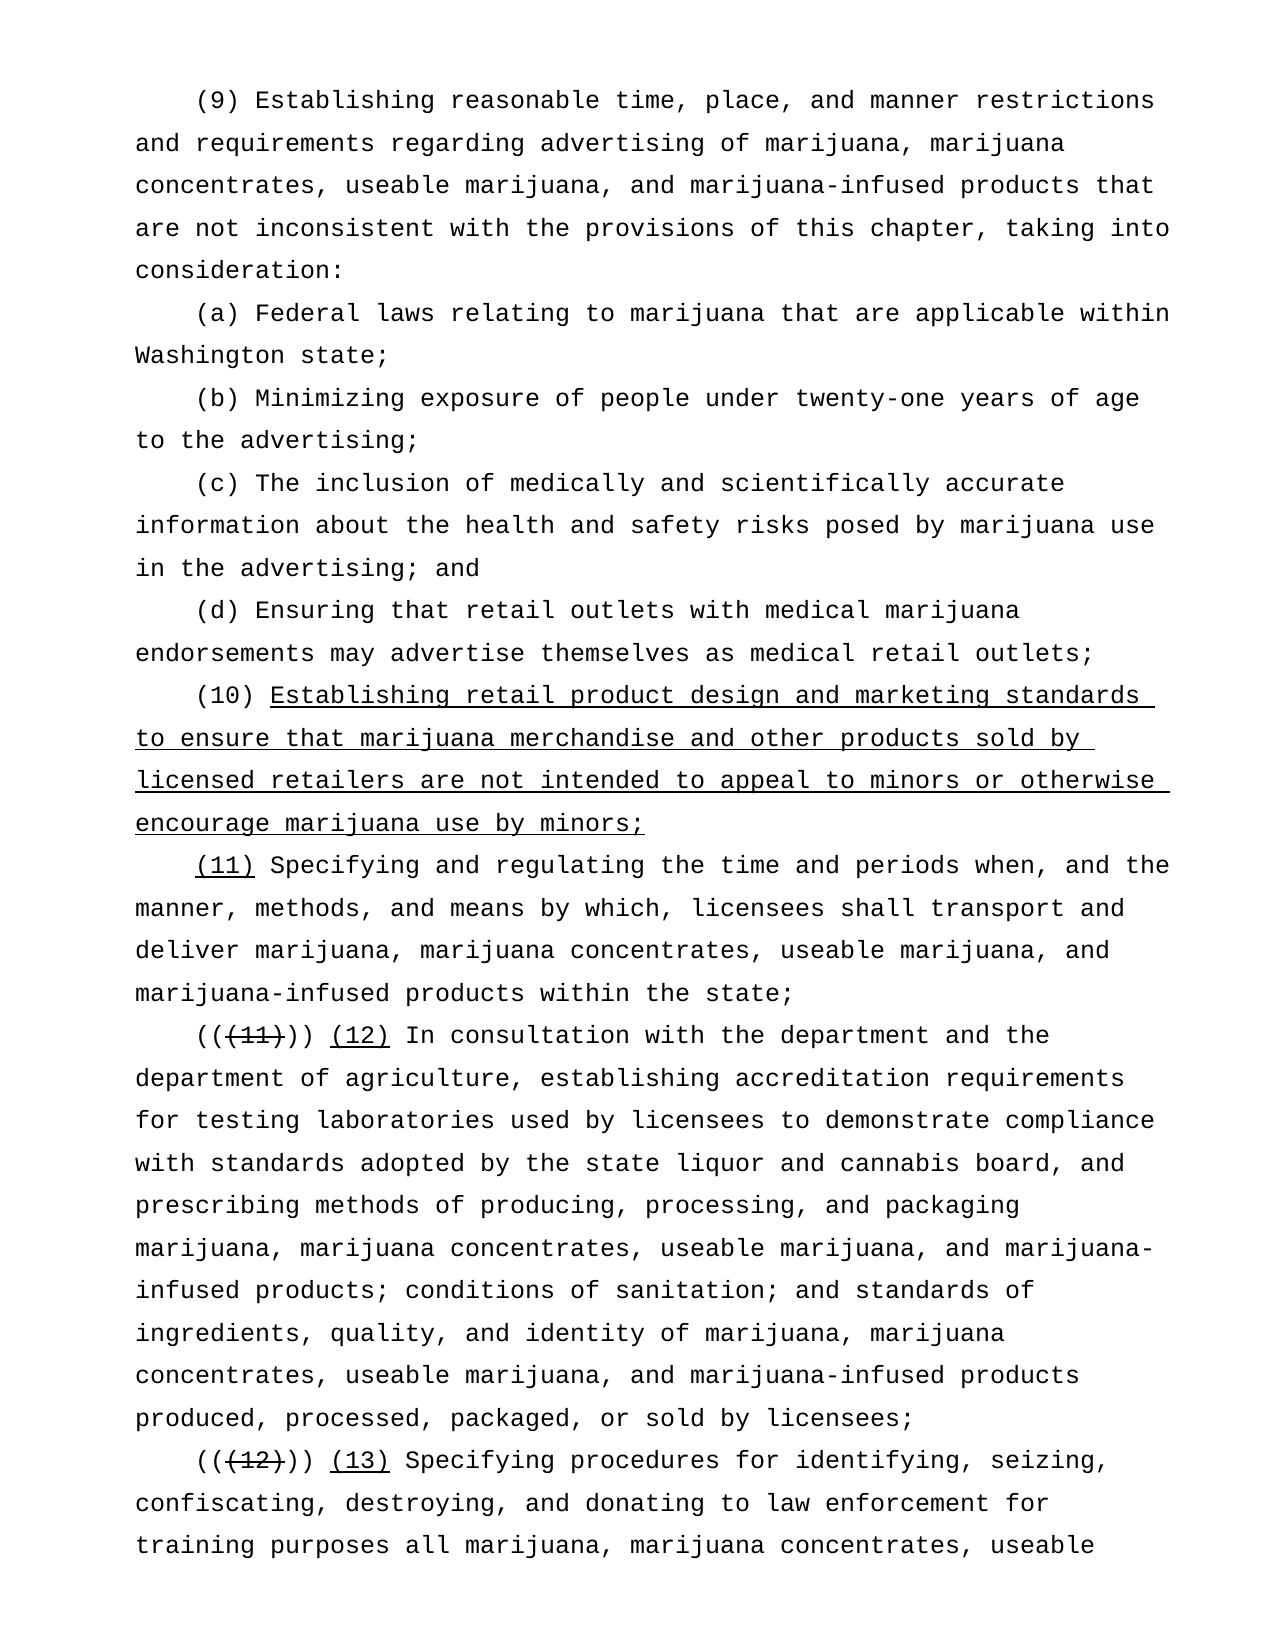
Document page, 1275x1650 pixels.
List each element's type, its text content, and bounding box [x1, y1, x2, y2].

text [135, 1435, 1170, 1562]
text (10) Establishing retail product design and marketing standards to ensure that marijuana merchandise and other products sold by licensed retailers are not intended to appeal to minors or otherwise encourage marijuana use by minors; [135, 670, 1170, 791]
text (d) Ensuring that retail outlets with medical marijuana endorsements may advertise themselves as medical retail outlets; [135, 585, 1170, 670]
text (10) Establishing retail product design and marketing standards to ensure that marijuana merchandise and other products sold by licensed retailers are not intended to appeal to minors or otherwise encourage marijuana use by minors; [135, 793, 1170, 840]
text (a) Federal laws relating to marijuana that are applicable within Washington state; [135, 287, 1170, 372]
text (11) Specifying and regulating the time and periods when, and the manner, methods, and means by which, licensees shall transport and deliver marijuana, marijuana concentrates, useable marijuana, and marijuana-infused products within the state; [135, 840, 1170, 1010]
text (((11))) (12) In consultation with the department and the department of agriculture, establishing accreditation requirements for testing laboratories used by licensees to demonstrate compliance with standards adopted by the state liquor and cannabis board, and prescribing methods of producing, processing, and packaging marijuana, marijuana concentrates, useable marijuana, and marijuana-infused products; conditions of sanitation; and standards of ingredients, quality, and identity of marijuana, marijuana concentrates, useable marijuana, and marijuana-infused products produced, processed, packaged, or sold by licensees; [135, 1010, 1170, 1435]
text (9) Establishing reasonable time, place, and manner restrictions and requirements regarding advertising of marijuana, marijuana concentrates, useable marijuana, and marijuana-infused products that are not inconsistent with the provisions of this chapter, taking into consideration: [135, 75, 1170, 287]
text (c) The inclusion of medically and scientifically accurate information about the health and safety risks posed by marijuana use in the advertising; and [135, 457, 1170, 585]
text (b) Minimizing exposure of people under twenty-one years of age to the advertising; [135, 372, 1170, 457]
